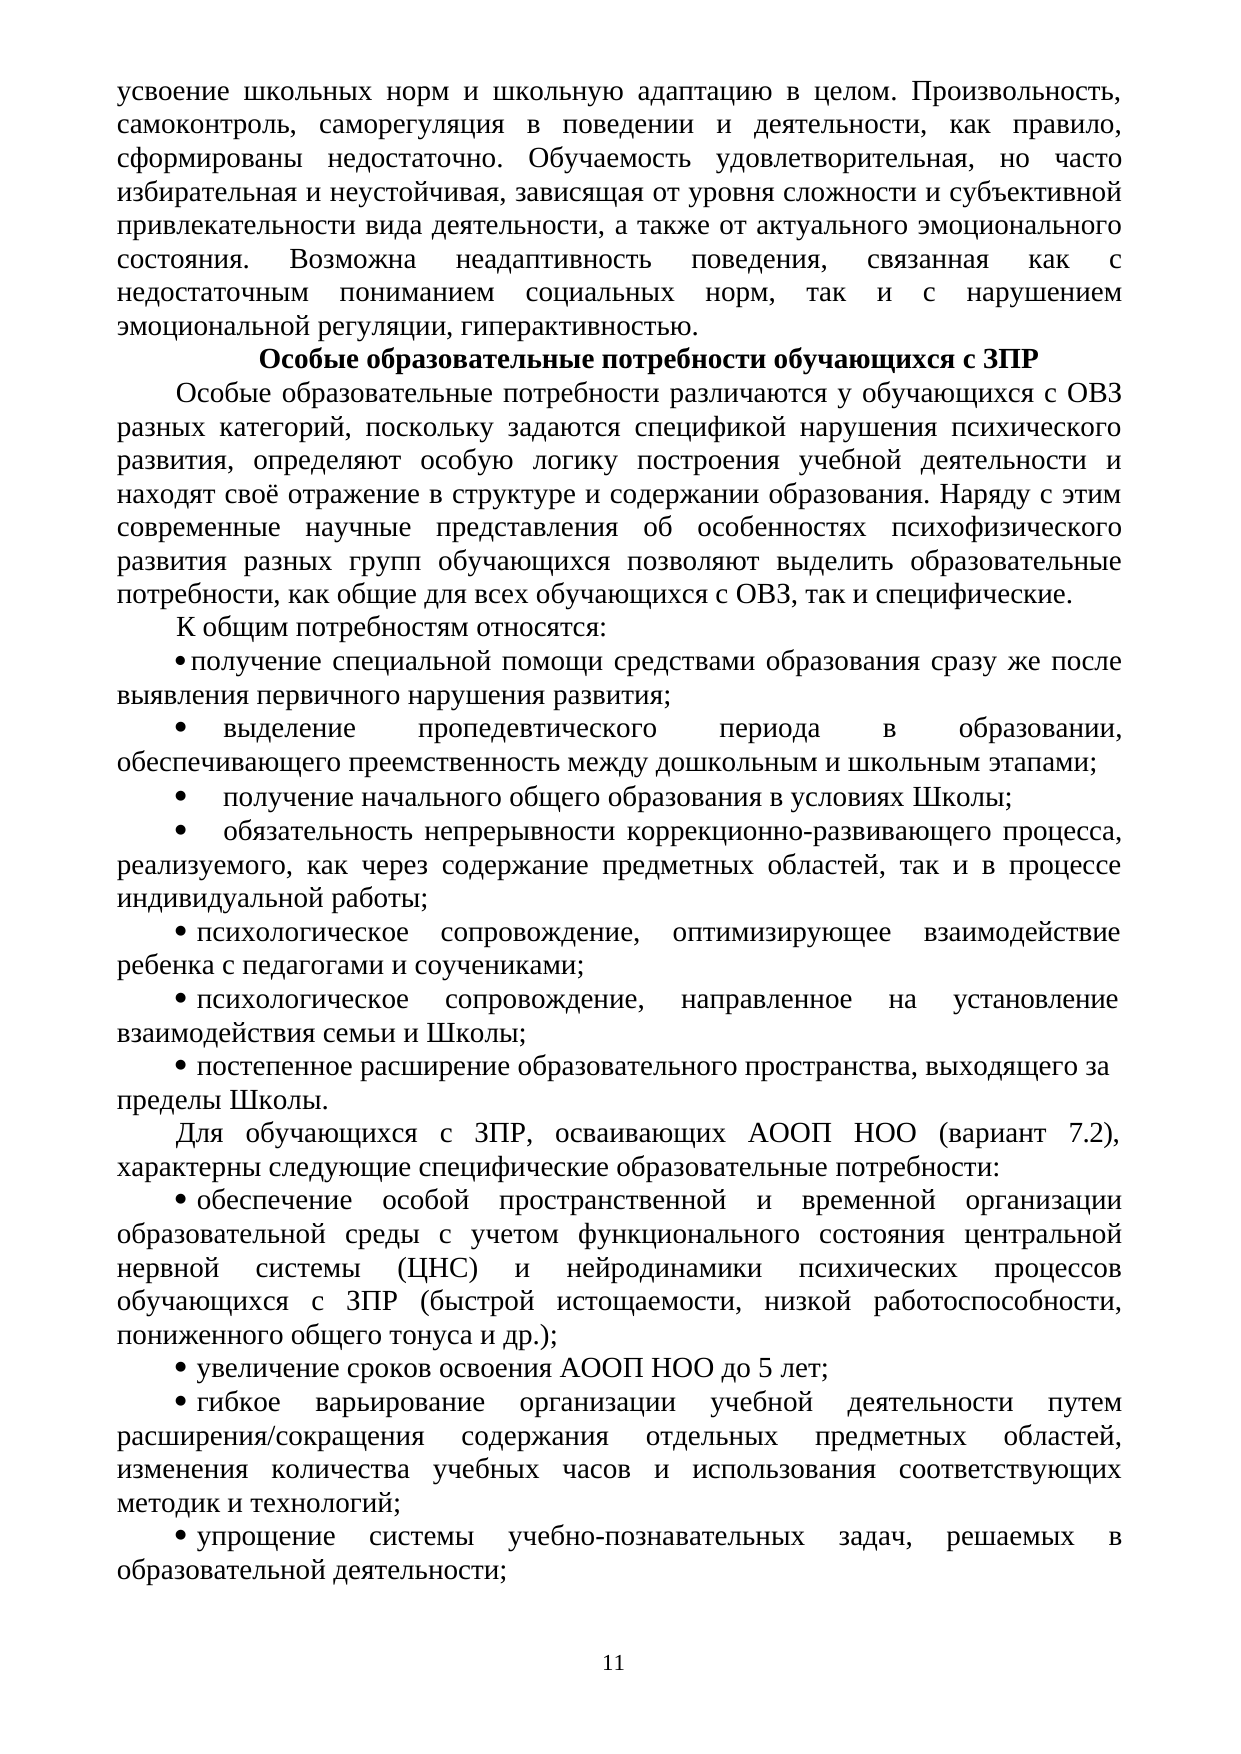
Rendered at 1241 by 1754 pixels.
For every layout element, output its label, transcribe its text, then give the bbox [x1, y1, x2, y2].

list психологическое сопровождение, оптимизирующее взаимодействие ребенка с педагогами и соучениками; [117, 914, 1123, 981]
list гибкое варьирование организации учебной деятельности путем расширения/сокращения содержания отдельных предметных областей, изменения количества учебных часов и использования соответствующих методик и технологий; [117, 1384, 1123, 1518]
list получение специальной помощи средствами образования сразу же после выявления первичного нарушения развития; [117, 643, 1123, 711]
subtitle Особые образовательные потребности обучающихся с ЗПР [258, 342, 1240, 375]
list обеспечение особой пространственной и временной организации образовательной среды с учетом функционального состояния центральной нервной системы (ЦНС) и нейродинамики психических процессов обучающихся с ЗПР (быстрой истощаемости, низкой работоспособности, пониженного общего тонуса и др.); [117, 1182, 1123, 1350]
list обязательность непрерывности коррекционно-развивающего процесса, реализуемого, как через содержание предметных областей, так и в процессе индивидуальной работы; [117, 813, 1123, 914]
text усвоение школьных норм и школьную адаптацию в целом. Произвольность, самоконтроль, саморегуляция в поведении и деятельности, как правило, сформированы недостаточно. Обучаемость удовлетворительная, но часто избирательная и неустойчивая, зависящая от уровня сложности и субъективной привлекательности вида деятельности, а также от актуального эмоционального состояния. Возможна неадаптивность поведения, связанная как с недостаточным пониманием социальных норм, так и с нарушением эмоциональной регуляции, гиперактивностью. [117, 73, 1123, 341]
list психологическое сопровождение, направленное на установление взаимодействия семьи и Школы; [117, 981, 1123, 1048]
list выделение пропедевтического периода в образовании, обеспечивающего преемственность между дошкольным и школьным этапами; [117, 711, 1123, 778]
text К общим потребностям относятся: [176, 610, 1240, 643]
list получение начального общего образования в условиях Школы; [176, 778, 1240, 813]
text Для обучающихся с ЗПР, осваивающих АООП НОО (вариант 7.2), характерны следующие специфические образовательные потребности: [117, 1115, 1123, 1182]
list упрощение системы учебно-познавательных задач, решаемых в образовательной деятельности; [117, 1518, 1123, 1585]
list увеличение сроков освоения АООП НОО до 5 лет; [176, 1350, 1240, 1384]
list постепенное расширение образовательного пространства, выходящего за пределы Школы. [117, 1048, 1123, 1115]
text Особые образовательные потребности различаются у обучающихся с ОВЗ разных категорий, поскольку задаются спецификой нарушения психического развития, определяют особую логику построения учебной деятельности и находят своё отражение в структуре и содержании образования. Наряду с этим современные научные представления об особенностях психофизического развития разных групп обучающихся позволяют выделить образовательные потребности, как общие для всех обучающихся с ОВЗ, так и специфические. [117, 375, 1123, 610]
